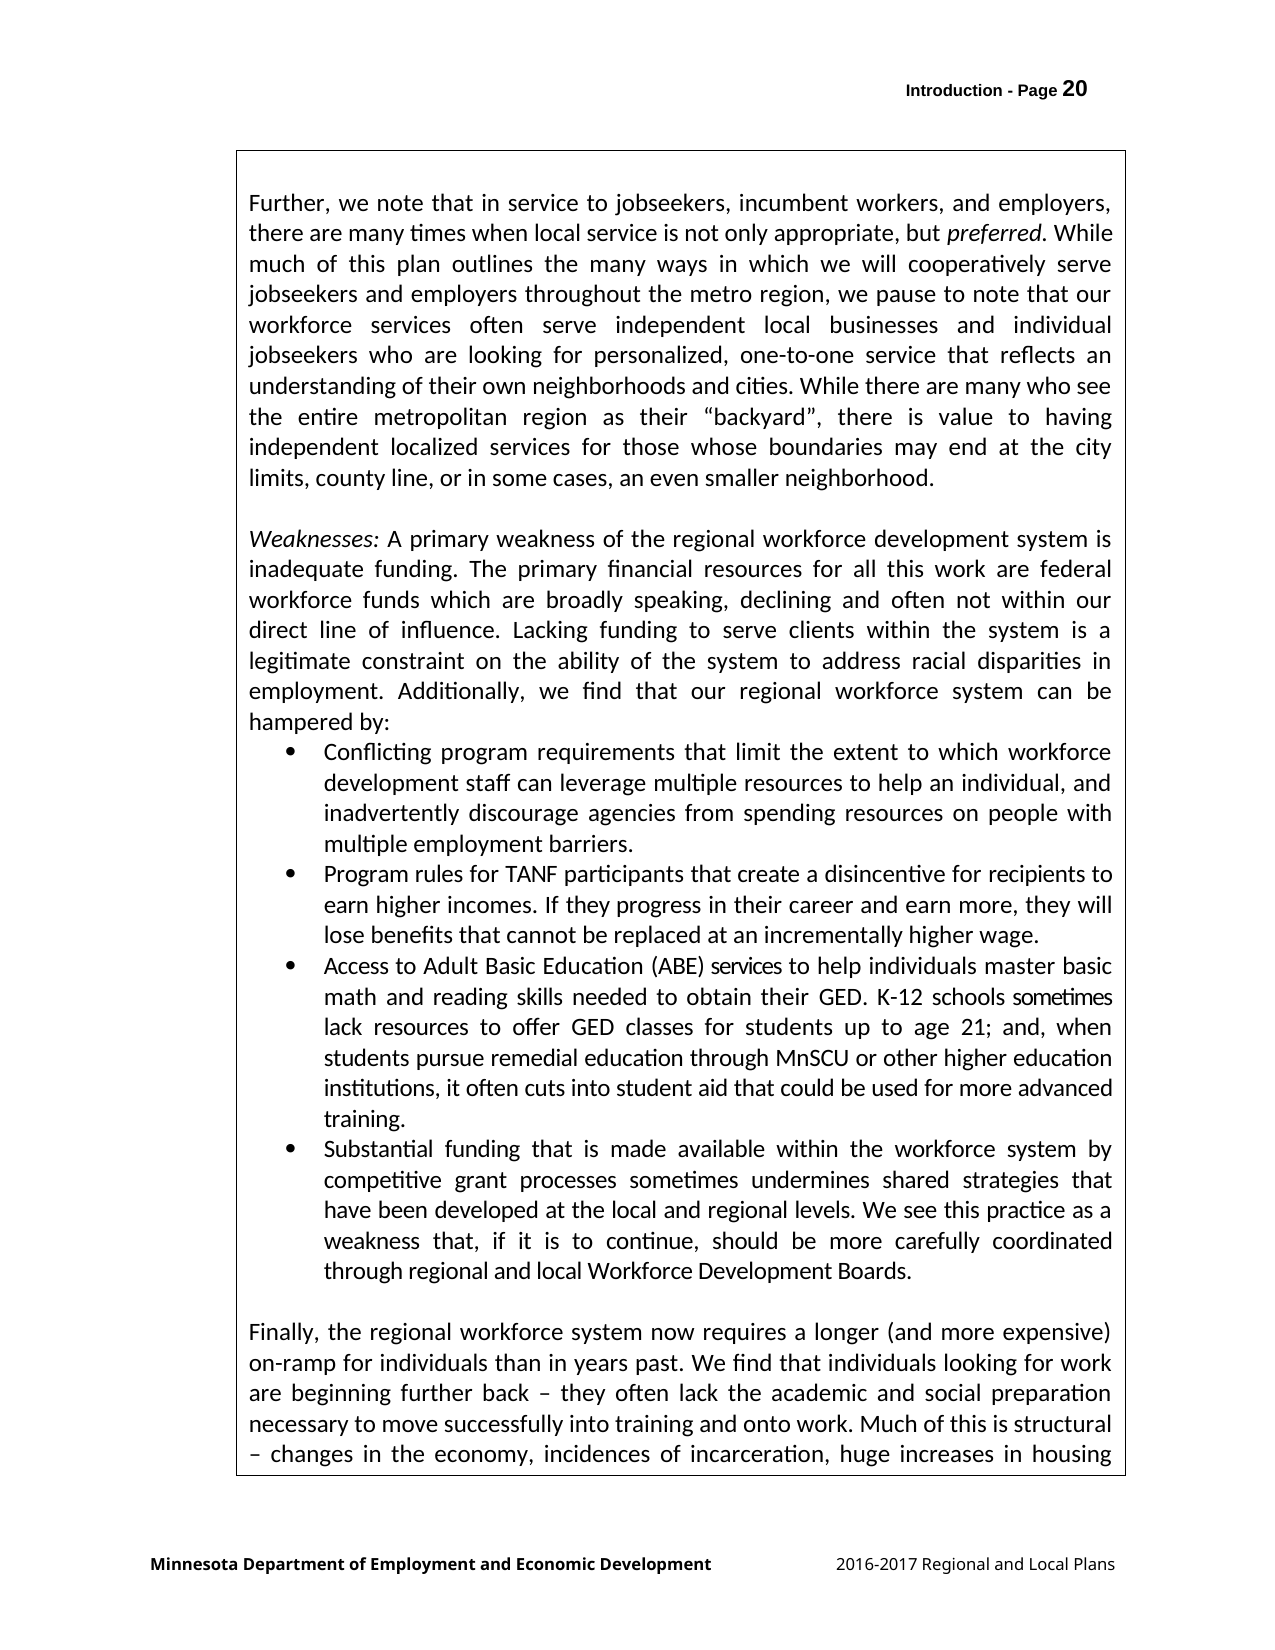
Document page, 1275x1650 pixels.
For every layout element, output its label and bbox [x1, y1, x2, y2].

table_header [237, 151, 1125, 1475]
